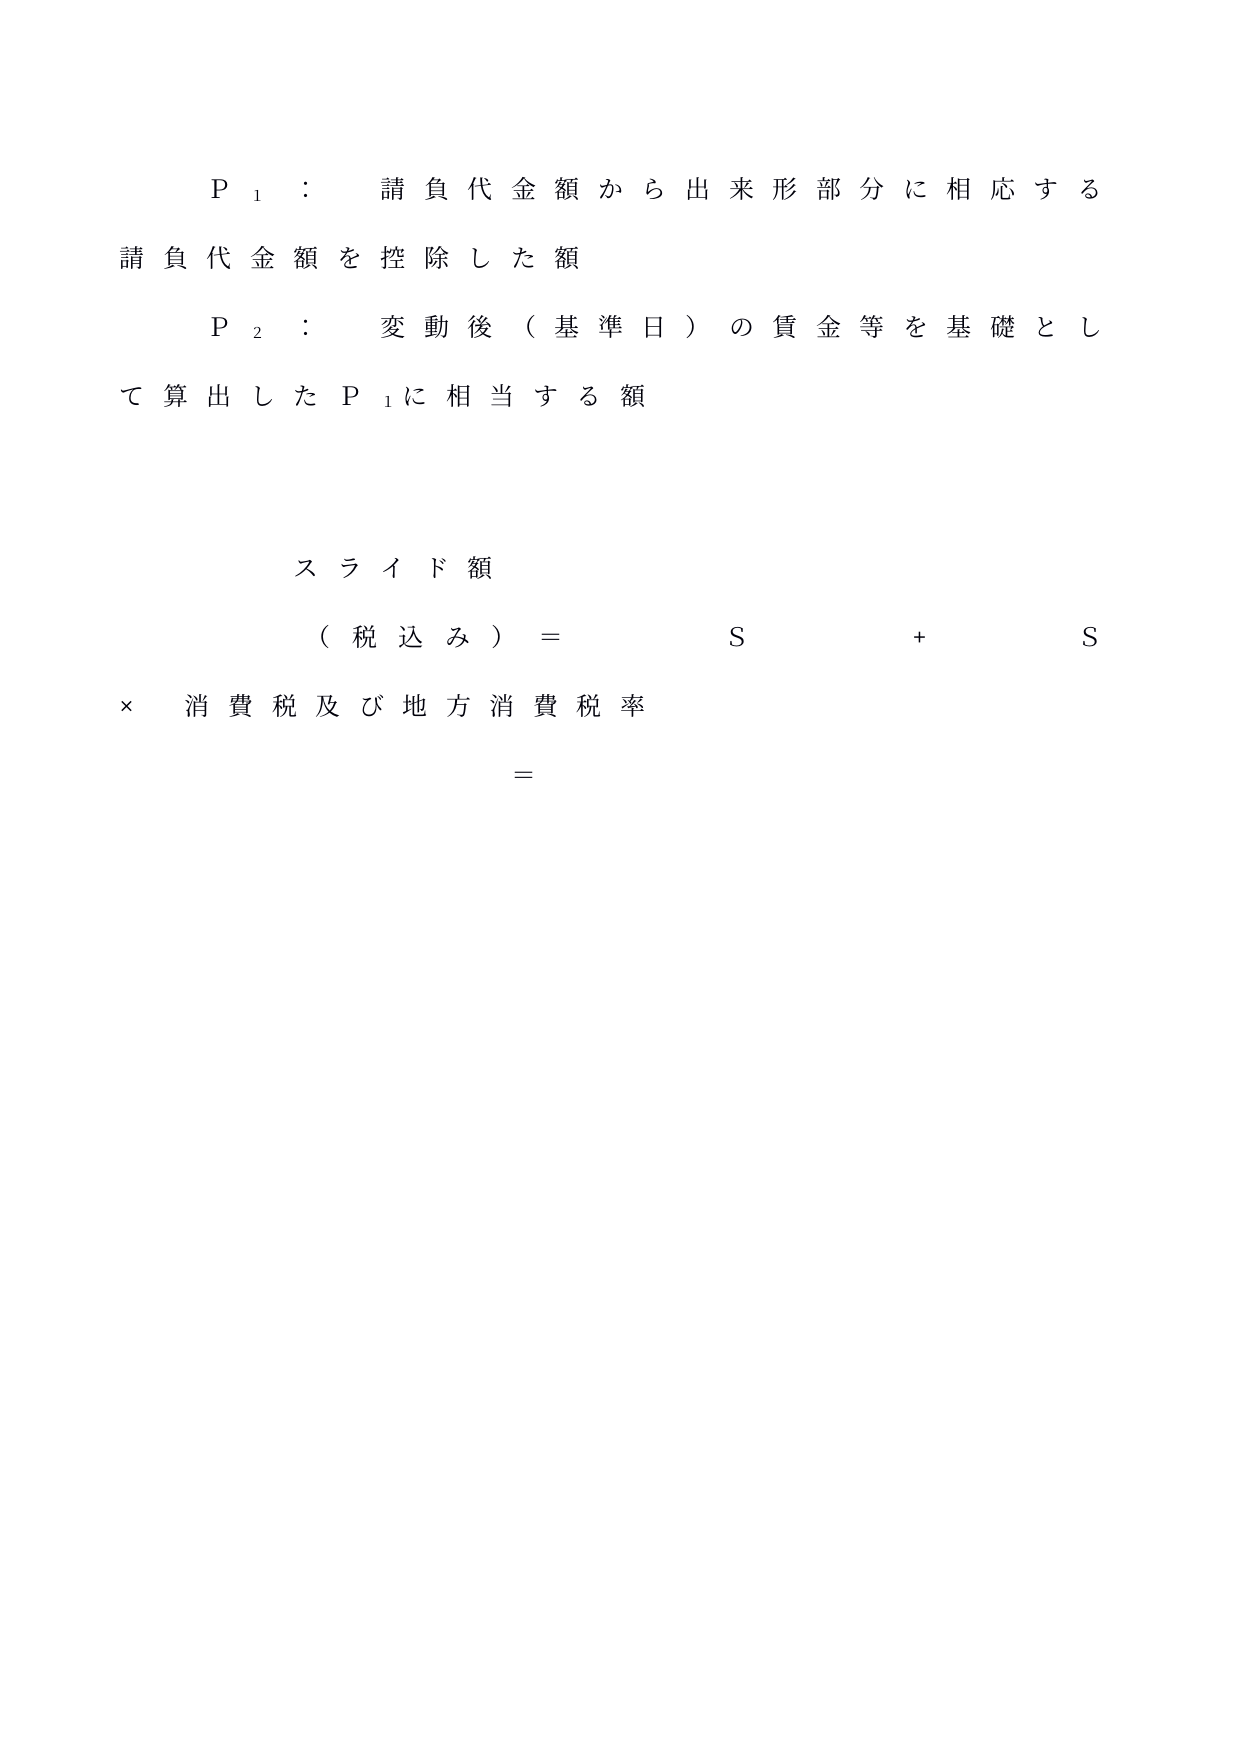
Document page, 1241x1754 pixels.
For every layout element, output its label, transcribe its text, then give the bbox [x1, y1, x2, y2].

text Ｐ１ ： 請負代金額から出来形部分に相応する請負代金額を控除した額 [119, 153, 1121, 291]
text ＝ [119, 739, 1121, 808]
text スライド額 [119, 532, 1121, 601]
text （税込み）＝ Ｓ + Ｓ × 消費税及び地方消費税率 [119, 601, 1121, 739]
text Ｐ２ ： 変動後（基準日）の賃金等を基礎として算出したＰ１に相当する額 [119, 291, 1121, 429]
